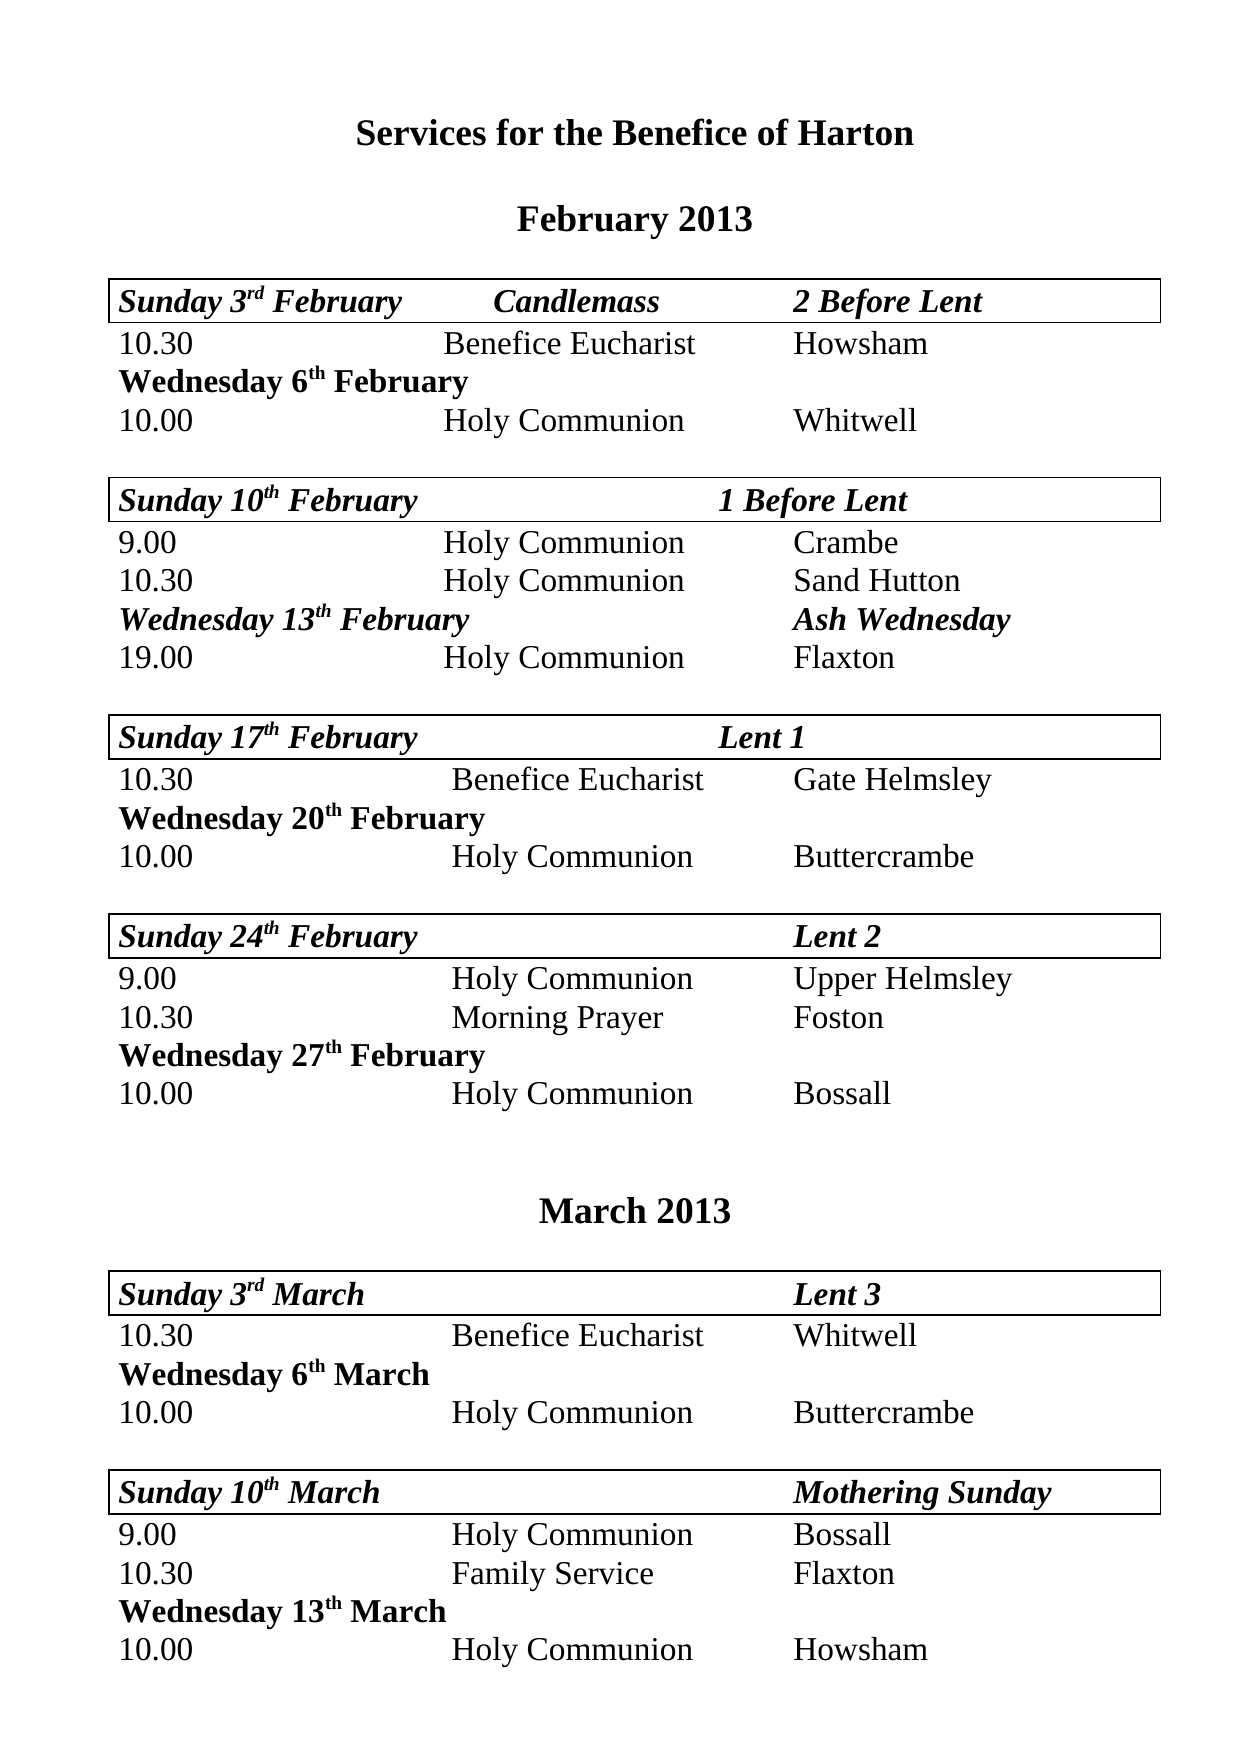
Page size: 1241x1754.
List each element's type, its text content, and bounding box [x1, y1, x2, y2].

text 10.30 Benefice Eucharist Howsham [118, 323, 1152, 362]
text Wednesday 20th February [118, 798, 1152, 836]
text Wednesday 13th February Ash Wednesday [118, 599, 1152, 637]
text Services for the Benefice of Harton [118, 110, 1152, 153]
text 9.00 Holy Communion Crambe [118, 522, 1152, 561]
text Sunday 24th February Lent 2 [110, 915, 1160, 957]
text 9.00 Holy Communion [118, 959, 1152, 997]
text Wednesday 6th March [118, 1354, 1152, 1392]
text 19.00 Holy Communion Flaxton [118, 637, 1152, 676]
text March 2013 [118, 1189, 1152, 1232]
text Wednesday 13th March [118, 1591, 1152, 1630]
text 10.00 Holy Communion Buttercrambe [118, 836, 1152, 875]
text February 2013 [118, 196, 1152, 239]
text Wednesday 27th February [118, 1035, 1152, 1074]
text Sunday 17th February Lent 1 [110, 716, 1160, 758]
text Wednesday 6th February [118, 362, 1152, 400]
text 10.30 Morning Prayer Foston [118, 997, 1152, 1035]
text 10.00 Holy Communion Whitwell [118, 400, 1152, 438]
text 10.30 Benefice Eucharist Gate Helmsley [118, 760, 1152, 798]
text 10.30 Benefice Eucharist Whitwell [118, 1316, 1152, 1354]
text Sunday 10th February 1 Before Lent [110, 478, 1160, 521]
text 10.00 Holy Communion Buttercrambe [118, 1392, 1152, 1431]
text 10.00 Holy Communion Howsham [118, 1630, 1152, 1668]
text 9.00 Holy Communion Bossall [118, 1515, 1152, 1553]
text 10.30 Family Service Flaxton [118, 1553, 1152, 1591]
text Sunday 3rd March Lent 3 [110, 1272, 1160, 1314]
text 10.30 Holy Communion Sand Hutton [118, 561, 1152, 599]
text Sunday 3rd February Candlemass 2 Before Lent [110, 280, 1160, 322]
text 10.00 Holy Communion Bossall [118, 1074, 1152, 1112]
text Sunday 10th March Mothering Sunday [110, 1471, 1160, 1513]
